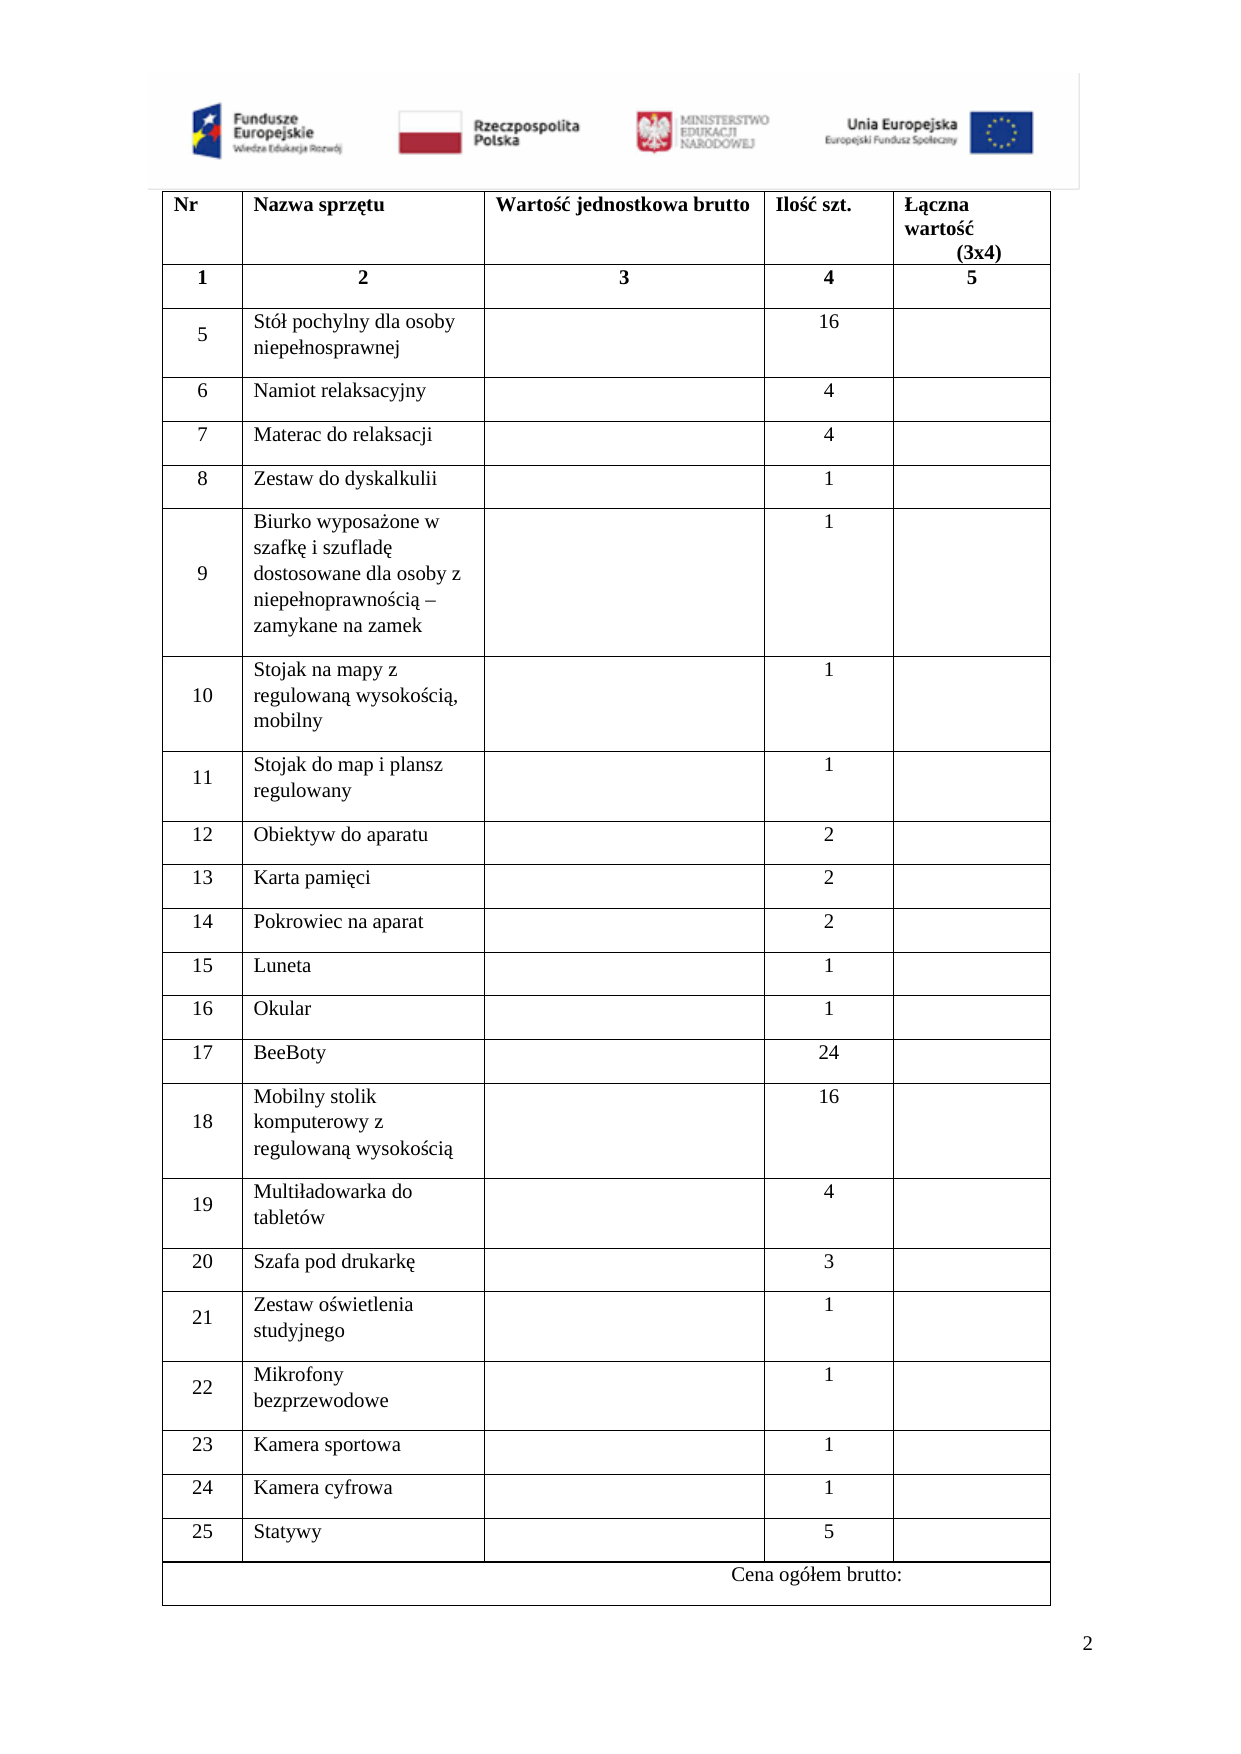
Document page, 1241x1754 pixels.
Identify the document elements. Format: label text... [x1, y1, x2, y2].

table_cell 18 [163, 1084, 242, 1178]
table_cell 22 [163, 1362, 242, 1430]
table_cell [894, 865, 1050, 908]
table_cell [485, 1249, 764, 1291]
table_cell 5 [894, 265, 1050, 308]
table_cell 7 [163, 422, 242, 464]
table_cell 1 [765, 1475, 893, 1518]
table_cell Mobilny stolik komputerowy z regulowaną wysokością [243, 1084, 484, 1178]
table_cell Luneta [243, 953, 484, 995]
table_cell 6 [163, 378, 242, 421]
table_header Nazwa sprzętu [243, 192, 484, 264]
table_cell 1 [765, 1362, 893, 1430]
table_cell Zestaw do dyskalkulii [243, 466, 484, 508]
table_cell 3 [485, 265, 764, 308]
table_cell [894, 466, 1050, 508]
table_cell Stół pochylny dla osoby niepełnosprawnej [243, 309, 484, 377]
table_cell [894, 1292, 1050, 1361]
table_header Wartość jednostkowa brutto [485, 192, 764, 264]
table_cell [894, 309, 1050, 377]
table_cell [894, 1249, 1050, 1291]
table_cell 24 [163, 1475, 242, 1518]
table_cell [894, 1362, 1050, 1430]
table_cell 13 [163, 865, 242, 908]
table_cell [894, 1179, 1050, 1248]
table_cell 17 [163, 1040, 242, 1082]
table_cell Statywy [243, 1519, 484, 1561]
table_header Nr [163, 192, 242, 264]
table_cell 1 [765, 1431, 893, 1474]
table_cell 15 [163, 953, 242, 995]
table_cell Cena ogółem brutto: [163, 1563, 1050, 1605]
table_cell Multiładowarka do tabletów [243, 1179, 484, 1248]
table_cell 1 [765, 752, 893, 821]
table_cell 23 [163, 1431, 242, 1474]
table_cell [894, 1040, 1050, 1082]
table_cell 16 [163, 996, 242, 1039]
table_cell 1 [765, 657, 893, 751]
table_cell [894, 657, 1050, 751]
table_cell 24 [765, 1040, 893, 1082]
table_cell [485, 953, 764, 995]
table_cell [485, 1084, 764, 1178]
table_cell 25 [163, 1519, 242, 1561]
table_cell BeeBoty [243, 1040, 484, 1082]
table_cell [894, 822, 1050, 864]
table_header Ilość szt. [765, 192, 893, 264]
table_cell [894, 996, 1050, 1039]
table_cell [485, 752, 764, 821]
table_cell 3 [765, 1249, 893, 1291]
table_cell 1 [765, 509, 893, 656]
table_cell [485, 822, 764, 864]
table_cell 1 [765, 996, 893, 1039]
table_cell 10 [163, 657, 242, 751]
table_cell Obiektyw do aparatu [243, 822, 484, 864]
table_cell 4 [765, 265, 893, 308]
table_cell [485, 865, 764, 908]
table_cell [894, 1084, 1050, 1178]
table_cell [894, 909, 1050, 952]
table_cell 4 [765, 422, 893, 464]
table_cell 2 [243, 265, 484, 308]
table_cell 21 [163, 1292, 242, 1361]
table_cell Kamera sportowa [243, 1431, 484, 1474]
table_cell [485, 1475, 764, 1518]
table_cell [485, 309, 764, 377]
table_cell [894, 422, 1050, 464]
table_cell Mikrofony bezprzewodowe [243, 1362, 484, 1430]
table_cell 2 [765, 865, 893, 908]
table_cell Pokrowiec na aparat [243, 909, 484, 952]
table_cell Zestaw oświetlenia studyjnego [243, 1292, 484, 1361]
table_cell [485, 378, 764, 421]
table_cell 16 [765, 309, 893, 377]
table_cell Stojak do map i plansz regulowany [243, 752, 484, 821]
table_header Łączna wartość (3x4) [894, 192, 1050, 264]
table_cell [485, 657, 764, 751]
table_cell [485, 509, 764, 656]
table_cell [894, 509, 1050, 656]
table_cell 1 [163, 265, 242, 308]
table_cell [894, 1475, 1050, 1518]
table_cell 1 [765, 1292, 893, 1361]
table_cell 19 [163, 1179, 242, 1248]
table_cell [894, 378, 1050, 421]
table_cell [485, 466, 764, 508]
table_cell 5 [765, 1519, 893, 1561]
table_cell 4 [765, 378, 893, 421]
table_cell Materac do relaksacji [243, 422, 484, 464]
table_cell Namiot relaksacyjny [243, 378, 484, 421]
table_cell [485, 996, 764, 1039]
table_cell 2 [765, 909, 893, 952]
table_cell [894, 1519, 1050, 1561]
table_cell 2 [765, 822, 893, 864]
table_cell Stojak na mapy z regulowaną wysokością, mobilny [243, 657, 484, 751]
table_cell 20 [163, 1249, 242, 1291]
table_cell 4 [765, 1179, 893, 1248]
table_cell [485, 1362, 764, 1430]
table_cell Kamera cyfrowa [243, 1475, 484, 1518]
table_cell [894, 953, 1050, 995]
table_cell 5 [163, 309, 242, 377]
table_cell [485, 909, 764, 952]
table_cell 1 [765, 953, 893, 995]
table_cell [485, 1179, 764, 1248]
table_cell 11 [163, 752, 242, 821]
picture [147, 73, 1081, 191]
table_cell [485, 422, 764, 464]
table_cell [485, 1040, 764, 1082]
table_cell Biurko wyposażone w szafkę i szufladę dostosowane dla osoby z niepełnoprawnością – zamykane na zamek [243, 509, 484, 656]
table_cell 12 [163, 822, 242, 864]
table_cell [894, 1431, 1050, 1474]
table_cell [485, 1431, 764, 1474]
table_cell Szafa pod drukarkę [243, 1249, 484, 1291]
table_cell 14 [163, 909, 242, 952]
table_cell 9 [163, 509, 242, 656]
table_cell [485, 1292, 764, 1361]
table_cell 8 [163, 466, 242, 508]
table_cell 16 [765, 1084, 893, 1178]
table_cell 1 [765, 466, 893, 508]
table_cell [485, 1519, 764, 1561]
table_cell Okular [243, 996, 484, 1039]
table_cell Karta pamięci [243, 865, 484, 908]
table_cell [894, 752, 1050, 821]
